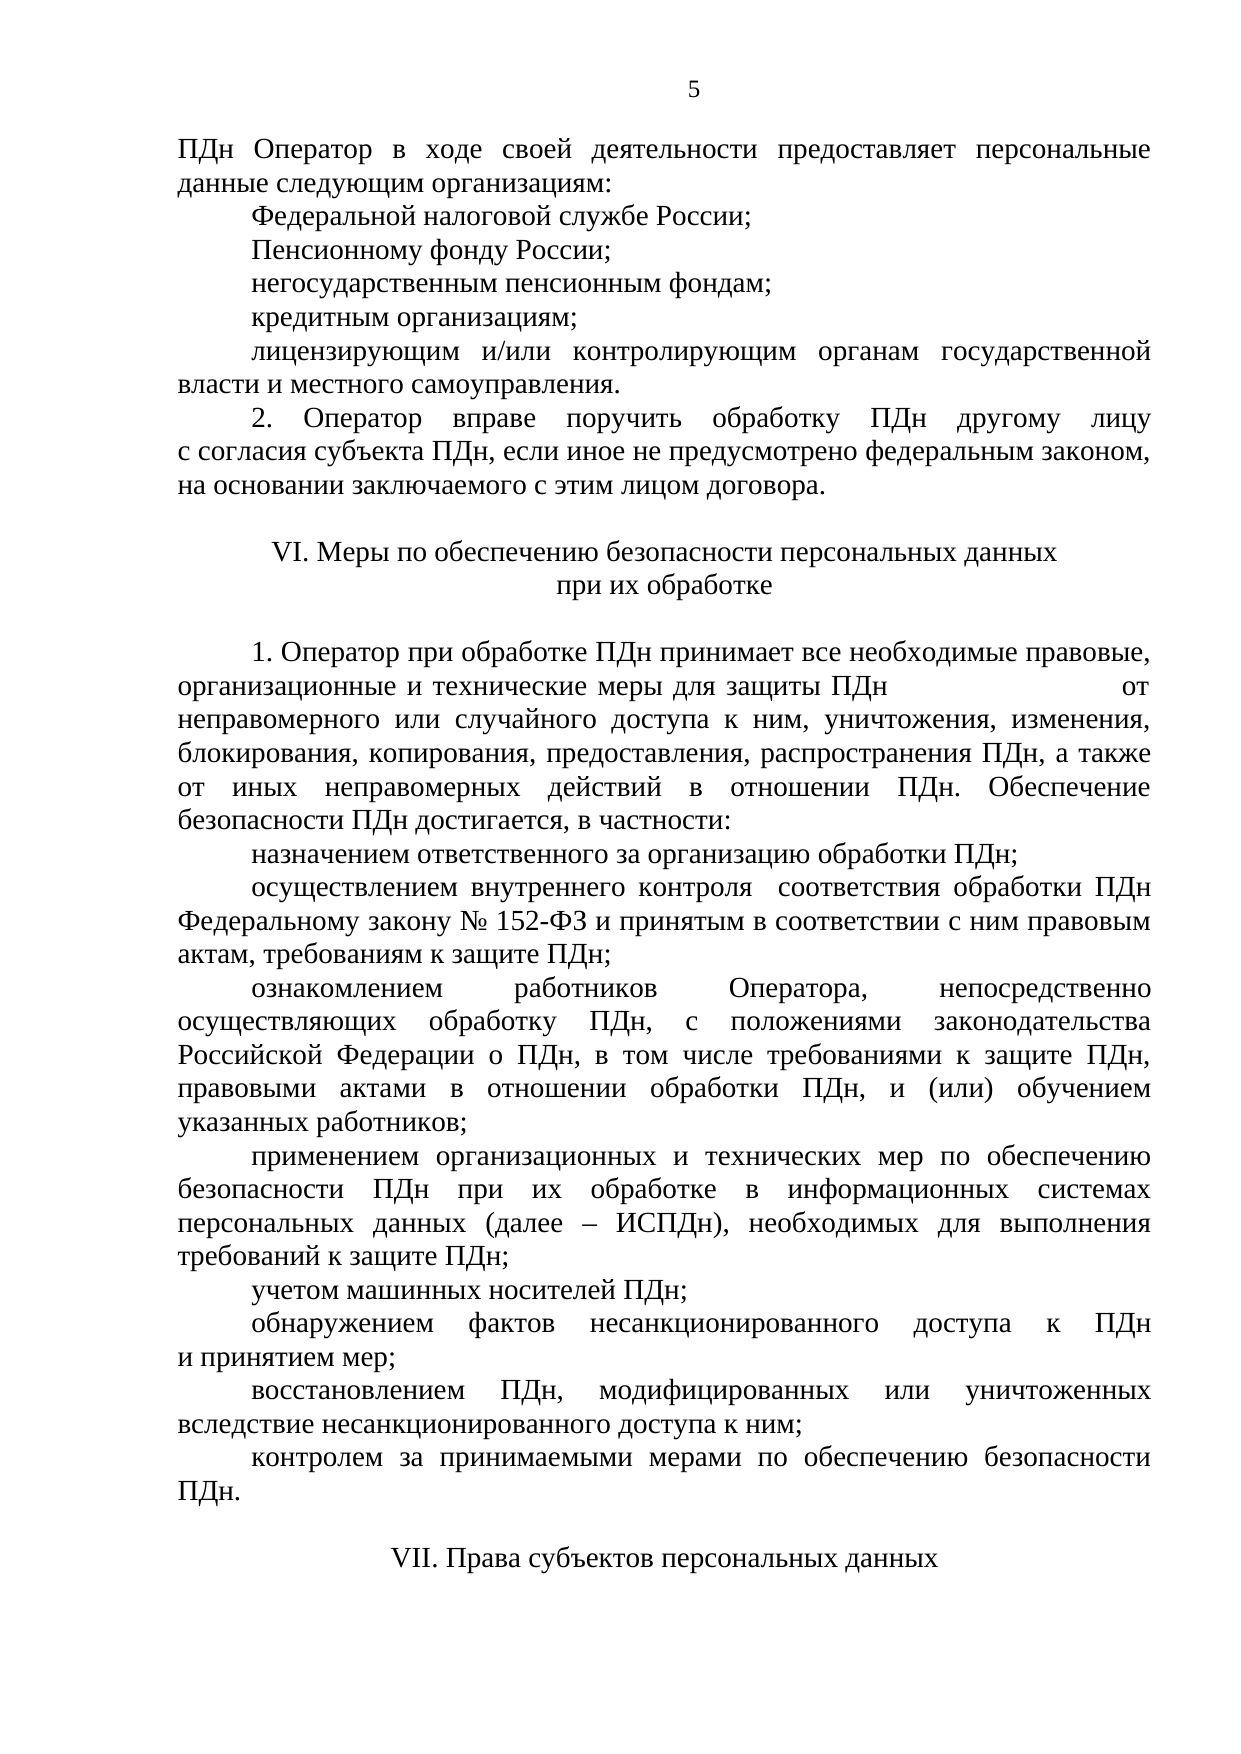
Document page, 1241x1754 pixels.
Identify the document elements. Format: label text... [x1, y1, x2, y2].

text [177, 131, 1152, 198]
text при их обработке [177, 567, 1152, 601]
text негосударственным пенсионным фондам; [177, 266, 1152, 299]
text осуществлением внутреннего контроля соответствия обработки ПДн Федеральному закону № 152-ФЗ и принятым в соответствии с ним правовым актам, требованиям к защите ПДн; [177, 869, 1152, 970]
text применением организационных и технических мер по обеспечению безопасности ПДн при их обработке в информационных системах персональных данных (далее – ИСПДн), необходимых для выполнения требований к защите ПДн; [177, 1138, 1152, 1272]
text восстановлением ПДн, модифицированных или уничтоженных вследствие несанкционированного доступа к ним; [177, 1372, 1152, 1439]
text ознакомлением работников Оператора, непосредственно осуществляющих обработку ПДн, с положениями законодательства Российской Федерации о ПДн, в том числе требованиями к защите ПДн, правовыми актами в отношении обработки ПДн, и (или) обучением указанных работников; [177, 970, 1152, 1138]
text учетом машинных носителей ПДн; [177, 1272, 1152, 1305]
text назначением ответственного за организацию обработки ПДн; [177, 836, 1152, 869]
text обнаружением фактов несанкционированного доступа к ПДн и принятием мер; [177, 1305, 1152, 1372]
text Пенсионному фонду России; [177, 232, 1152, 266]
text VI. Меры по обеспечению безопасности персональных данных [177, 534, 1152, 567]
text лицензирующим и/или контролирующим органам государственной власти и местного самоуправления. [177, 333, 1152, 400]
text 2. Оператор вправе поручить обработку ПДн другому лицу с согласия субъекта ПДн, если иное не предусмотрено федеральным законом, на основании заключаемого с этим лицом договора. [177, 400, 1152, 500]
text контролем за принимаемыми мерами по обеспечению безопасности ПДн. [177, 1439, 1152, 1507]
text Федеральной налоговой службе России; [177, 198, 1152, 232]
text VII. Права субъектов персональных данных [177, 1540, 1152, 1574]
text 1. Оператор при обработке ПДн принимает все необходимые правовые, организационные и технические меры для защиты ПДн от неправомерного или случайного доступа к ним, уничтожения, изменения, блокирования, копирования, предоставления, распространения ПДн, а также от иных неправомерных действий в отношении ПДн. Обеспечение безопасности ПДн достигается, в частности: [177, 634, 1152, 836]
text кредитным организациям; [177, 299, 1152, 333]
